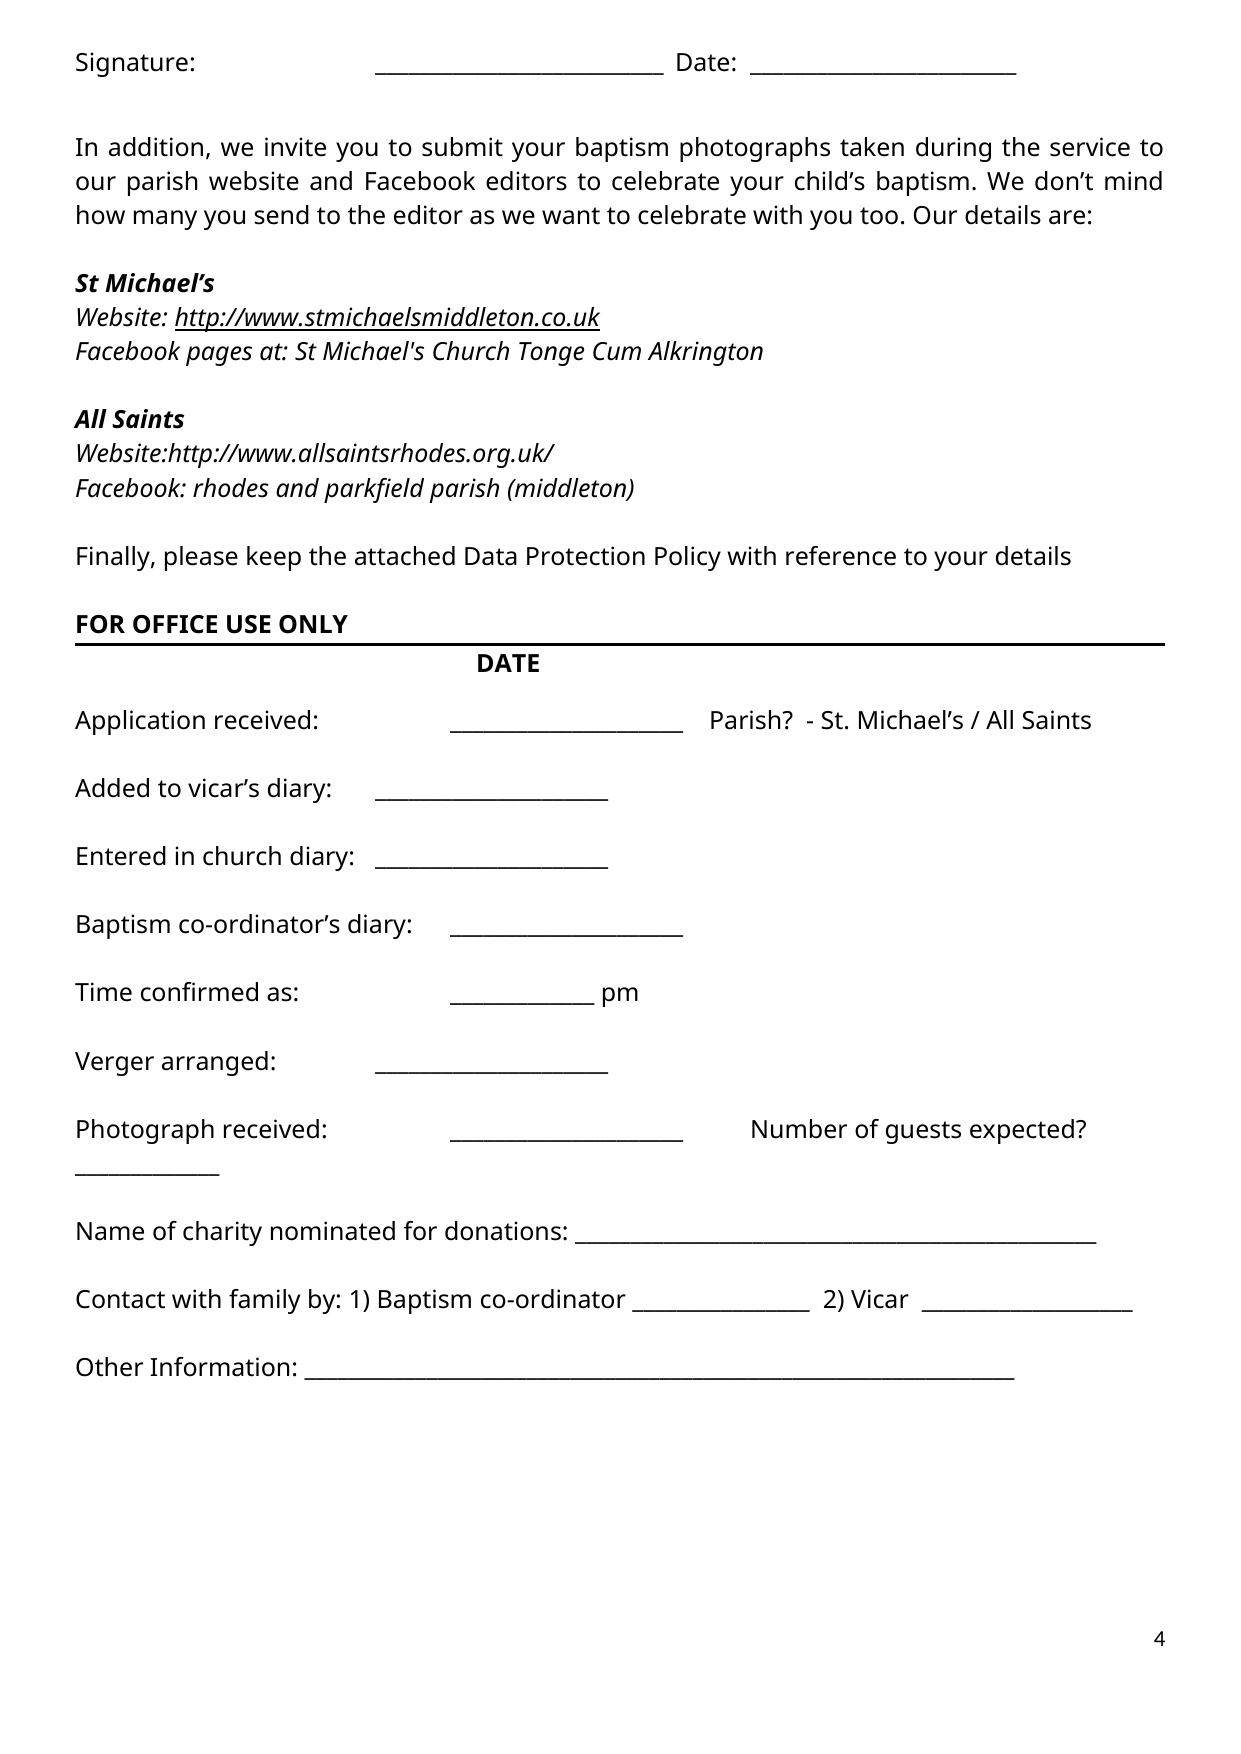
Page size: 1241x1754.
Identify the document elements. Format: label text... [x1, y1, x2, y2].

text Website: http://www.stmichaelsmiddleton.co.uk [75, 300, 1165, 334]
text In addition, we invite you to submit your baptism photographs taken during the service to our parish website and Facebook editors to celebrate your child’s baptism. We don’t mind how many you send to the editor as we want to celebrate with you too. Our details are: [75, 129, 1165, 232]
text Facebook: rhodes and parkfield parish (middleton) [75, 470, 1165, 504]
text St Michael’s [75, 266, 1165, 300]
text Application received: _____________________ Parish? - St. Michael’s / All Saints [75, 702, 1182, 737]
text Other Information: ________________________________________________________________ [75, 1350, 1165, 1384]
text Photograph received: _____________________ Number of guests expected? _____________ [75, 1111, 1165, 1179]
text FOR OFFICE USE ONLY [75, 606, 1165, 643]
text DATE [450, 646, 1165, 680]
text Name of charity nominated for donations: _______________________________________________ [75, 1213, 1165, 1247]
text Time confirmed as: _____________ pm [75, 975, 1165, 1009]
text All Saints [75, 402, 1165, 436]
text Website:http://www.allsaintsrhodes.org.uk/ [75, 436, 1165, 470]
text Contact with family by: 1) Baptism co-ordinator ________________ 2) Vicar ___________________ [75, 1282, 1165, 1316]
text Baptism co-ordinator’s diary: _____________________ [75, 907, 1165, 941]
text Finally, please keep the attached Data Protection Policy with reference to your details [75, 538, 1165, 572]
text Entered in church diary: _____________________ [75, 839, 1182, 873]
text Facebook pages at: St Michael's Church Tonge Cum Alkrington [75, 334, 1165, 368]
text Signature: __________________________ Date: ________________________ [75, 44, 1165, 78]
text Added to vicar’s diary: _____________________ [75, 771, 1182, 805]
text Verger arranged: _____________________ [75, 1043, 1165, 1077]
